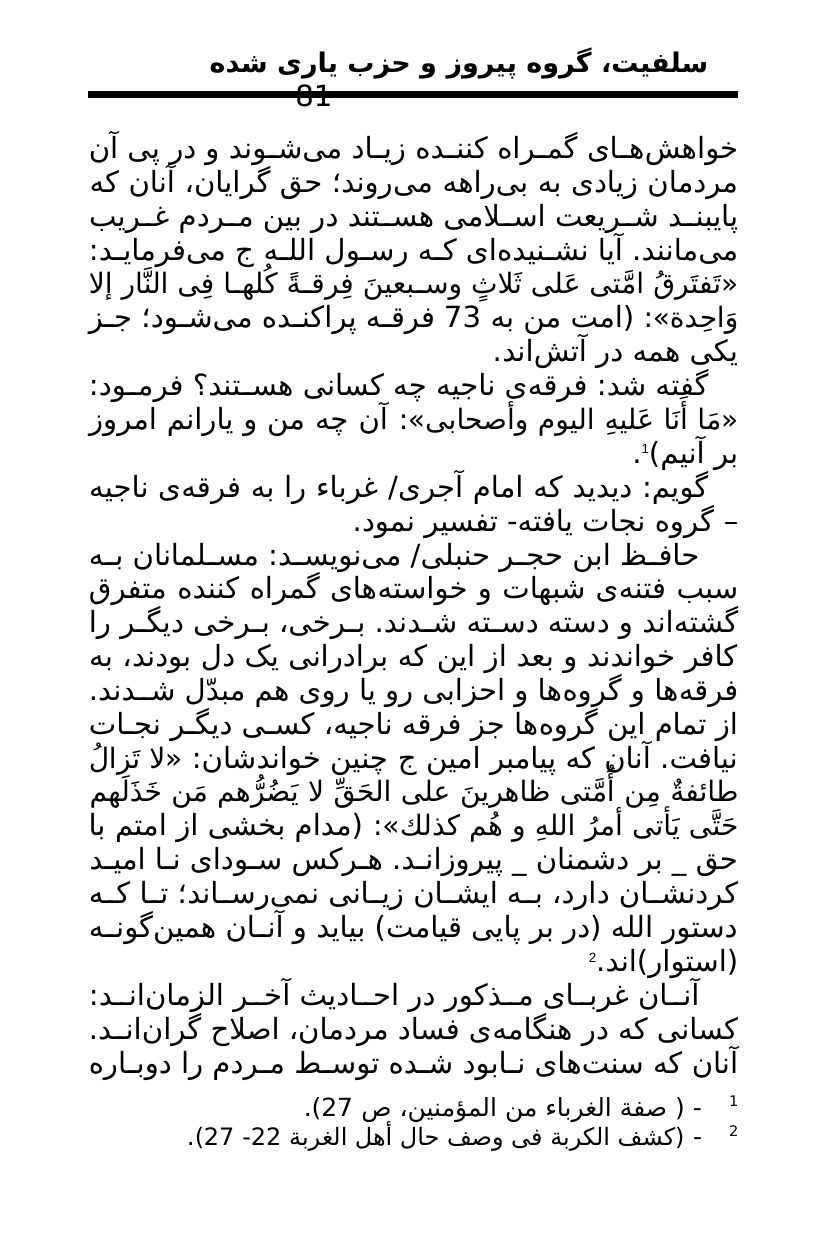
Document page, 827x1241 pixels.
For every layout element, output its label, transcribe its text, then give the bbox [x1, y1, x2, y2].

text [89, 132, 738, 368]
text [89, 978, 738, 1080]
text گفته شد: فرقه‌ی ناجیه چه کسانی هستند؟ فرمود: «مَا أَنَا عَلیهِ الیوم وأصحابی»: آن چه من و یارانم امروز بر آنیم). [89, 368, 738, 470]
text گویم: دیدید که امام آجری/ غرباء را به فرقه‌ی ناجیه – گروه نجات یافته- تفسیر نمود. [89, 470, 738, 538]
text حافظ ابن حجر حنبلی/ می‌نویسد: مسلمانان به سبب فتنه‌ی شبهات و خواسته‌های گمراه کننده متفرق گشته‌اند و دسته دسته شدند. برخی، برخی دیگر را کافر خواندند و بعد از این که برادرانی یک دل بودند، به فرقه‌ها و گروه‌ها و احزابی رو یا روی هم مبدّل شدند. از تمام این گروه‌ها جز فرقه ناجیه، کسی دیگر نجات نیافت. آنان که پیامبر امین ج چنین خواندشان: «لا تَزالُ طائفةٌ مِن أُمَّتی ظاهرینَ علی الحَقِّ لا یَضُرُّهم مَن خَذَلَهم حَتَّی یَأتی أمرُ اللهِ و هُم کذلك»: (مدام بخشی از امتم با حق _ بر دشمنان _ پیروز‌اند. هرکس سودای نا امید کردنشان دارد، به ایشان زیانی نمی‌رساند؛ تا که دستور الله (در بر پایی قیامت) بیاید و آنان همین‌گونه (استوار)‌اند. [89, 538, 738, 978]
